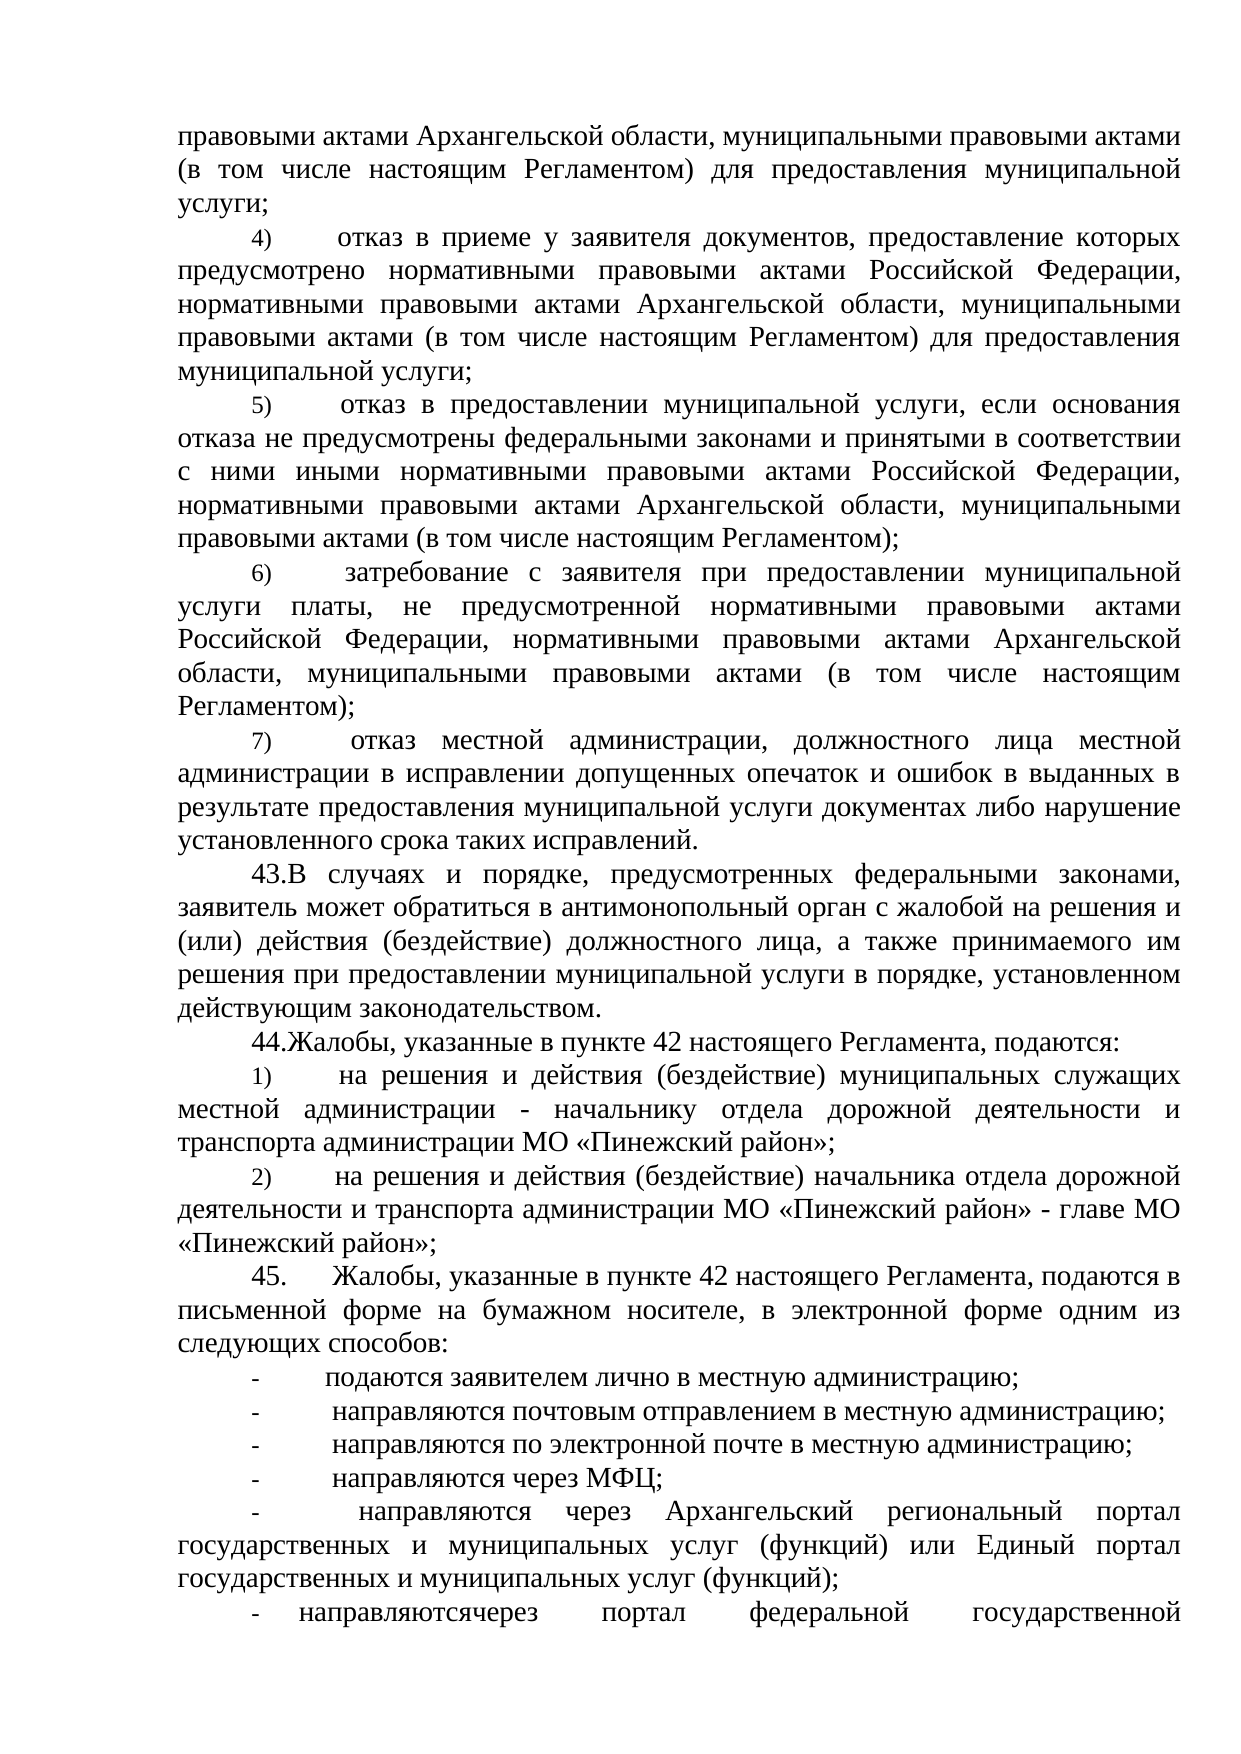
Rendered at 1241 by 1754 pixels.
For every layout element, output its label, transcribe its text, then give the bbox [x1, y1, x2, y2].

list подаются заявителем лично в местную администрацию; [177, 1359, 1181, 1393]
list направляются почтовым отправлением в местную администрацию; [177, 1393, 1181, 1426]
list направляются через Архангельский региональный портал государственных и муниципальных услуг (функций) или Единый портал государственных и муниципальных услуг (функций); [177, 1493, 1181, 1594]
list направляются через МФЦ; [177, 1460, 1181, 1493]
list на решения и действия (бездействие) начальника отдела дорожной деятельности и транспорта администрации МО «Пинежский район» - главе МО «Пинежский район»; [177, 1158, 1181, 1258]
list отказ в предоставлении муниципальной услуги, если основания отказа не предусмотрены федеральными законами и принятыми в соответствии с ними иными нормативными правовыми актами Российской Федерации, нормативными правовыми актами Архангельской области, муниципальными правовыми актами (в том числе настоящим Регламентом); [177, 386, 1181, 554]
list направляются по электронной почте в местную администрацию; [177, 1426, 1181, 1460]
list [177, 1594, 1181, 1627]
text 44.Жалобы, указанные в пункте 42 настоящего Регламента, подаются: [177, 1024, 1181, 1057]
list Жалобы, указанные в пункте 42 настоящего Регламента, подаются в письменной форме на бумажном носителе, в электронной форме одним из следующих способов: [177, 1258, 1181, 1359]
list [177, 118, 1181, 219]
list отказ в приеме у заявителя документов, предоставление которых предусмотрено нормативными правовыми актами Российской Федерации, нормативными правовыми актами Архангельской области, муниципальными правовыми актами (в том числе настоящим Регламентом) для предоставления муниципальной услуги; [177, 219, 1181, 386]
list отказ местной администрации, должностного лица местной администрации в исправлении допущенных опечаток и ошибок в выданных в результате предоставления муниципальной услуги документах либо нарушение установленного срока таких исправлений. [177, 722, 1181, 856]
list на решения и действия (бездействие) муниципальных служащих местной администрации - начальнику отдела дорожной деятельности и транспорта администрации МО «Пинежский район»; [177, 1057, 1181, 1158]
text 43.В случаях и порядке, предусмотренных федеральными законами, заявитель может обратиться в антимонопольный орган с жалобой на решения и (или) действия (бездействие) должностного лица, а также принимаемого им решения при предоставлении муниципальной услуги в порядке, установленном действующим законодательством. [177, 856, 1181, 1024]
list затребование с заявителя при предоставлении муниципальной услуги платы, не предусмотренной нормативными правовыми актами Российской Федерации, нормативными правовыми актами Архангельской области, муниципальными правовыми актами (в том числе настоящим Регламентом); [177, 554, 1181, 722]
